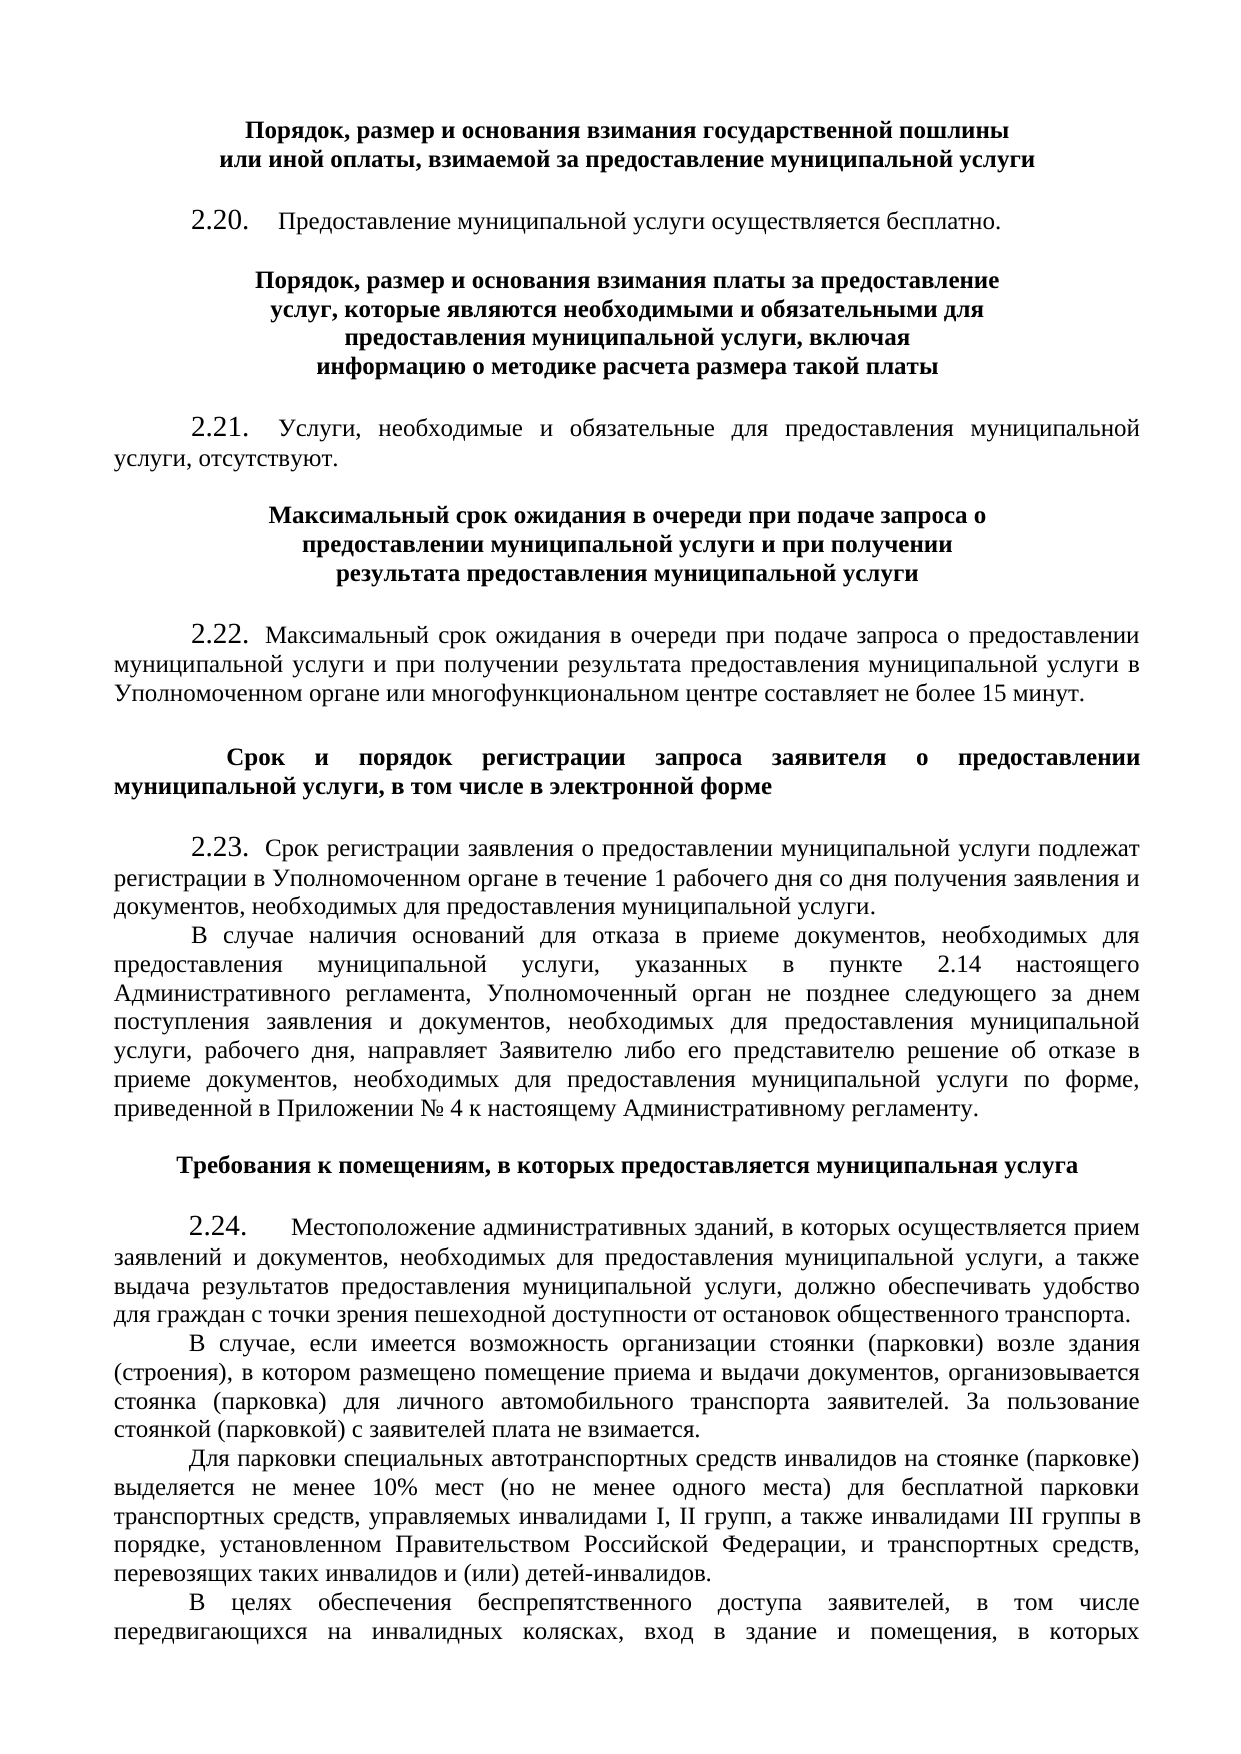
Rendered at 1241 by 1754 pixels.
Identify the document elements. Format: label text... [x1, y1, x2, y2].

text Срок и порядок регистрации запроса заявителя о предоставлении муниципальной услуги, в том числе в электронной форме [114, 742, 1141, 800]
text Порядок, размер и основания взимания государственной пошлины или иной оплаты, взимаемой за предоставление муниципальной услуги [114, 116, 1141, 173]
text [114, 1587, 1141, 1644]
list Предоставление муниципальной услуги осуществляется бесплатно. [114, 202, 1141, 236]
list Максимальный срок ожидания в очереди при подаче запроса о предоставлении муниципальной услуги и при получении результата предоставления муниципальной услуги в Уполномоченном органе или многофункциональном центре составляет не более 15 минут. [114, 616, 1141, 707]
list Услуги, необходимые и обязательные для предоставления муниципальной услуги, отсутствуют. [114, 409, 1141, 471]
text В случае, если имеется возможность организации стоянки (парковки) возле здания (строения), в котором размещено помещение приема и выдачи документов, организовывается стоянка (парковка) для личного автомобильного транспорта заявителей. За пользование стоянкой (парковкой) с заявителей плата не взимается. [114, 1328, 1141, 1443]
text В случае наличия оснований для отказа в приеме документов, необходимых для предоставления муниципальной услуги, указанных в пункте 2.14 настоящего Административного регламента, Уполномоченный орган не позднее следующего за днем поступления заявления и документов, необходимых для предоставления муниципальной услуги, рабочего дня, направляет Заявителю либо его представителю решение об отказе в приеме документов, необходимых для предоставления муниципальной услуги по форме, приведенной в Приложении № 4 к настоящему Административному регламенту. [114, 920, 1141, 1121]
text Порядок, размер и основания взимания платы за предоставление услуг, которые являются необходимыми и обязательными для предоставления муниципальной услуги, включая информацию о методике расчета размера такой платы [114, 265, 1141, 380]
list Местоположение административных зданий, в которых осуществляется прием заявлений и документов, необходимых для предоставления муниципальной услуги, а также выдача результатов предоставления муниципальной услуги, должно обеспечивать удобство для граждан с точки зрения пешеходной доступности от остановок общественного транспорта. [114, 1208, 1141, 1328]
text Максимальный срок ожидания в очереди при подаче запроса о предоставлении муниципальной услуги и при получении результата предоставления муниципальной услуги [114, 501, 1141, 587]
text Требования к помещениям, в которых предоставляется муниципальная услуга [114, 1151, 1141, 1179]
list Срок регистрации заявления о предоставлении муниципальной услуги подлежат регистрации в Уполномоченном органе в течение 1 рабочего дня со дня получения заявления и документов, необходимых для предоставления муниципальной услуги. [114, 829, 1141, 920]
text Для парковки специальных автотранспортных средств инвалидов на стоянке (парковке) выделяется не менее 10% мест (но не менее одного места) для бесплатной парковки транспортных средств, управляемых инвалидами I, II групп, а также инвалидами III группы в порядке, установленном Правительством Российской Федерации, и транспортных средств, перевозящих таких инвалидов и (или) детей-инвалидов. [114, 1443, 1141, 1587]
